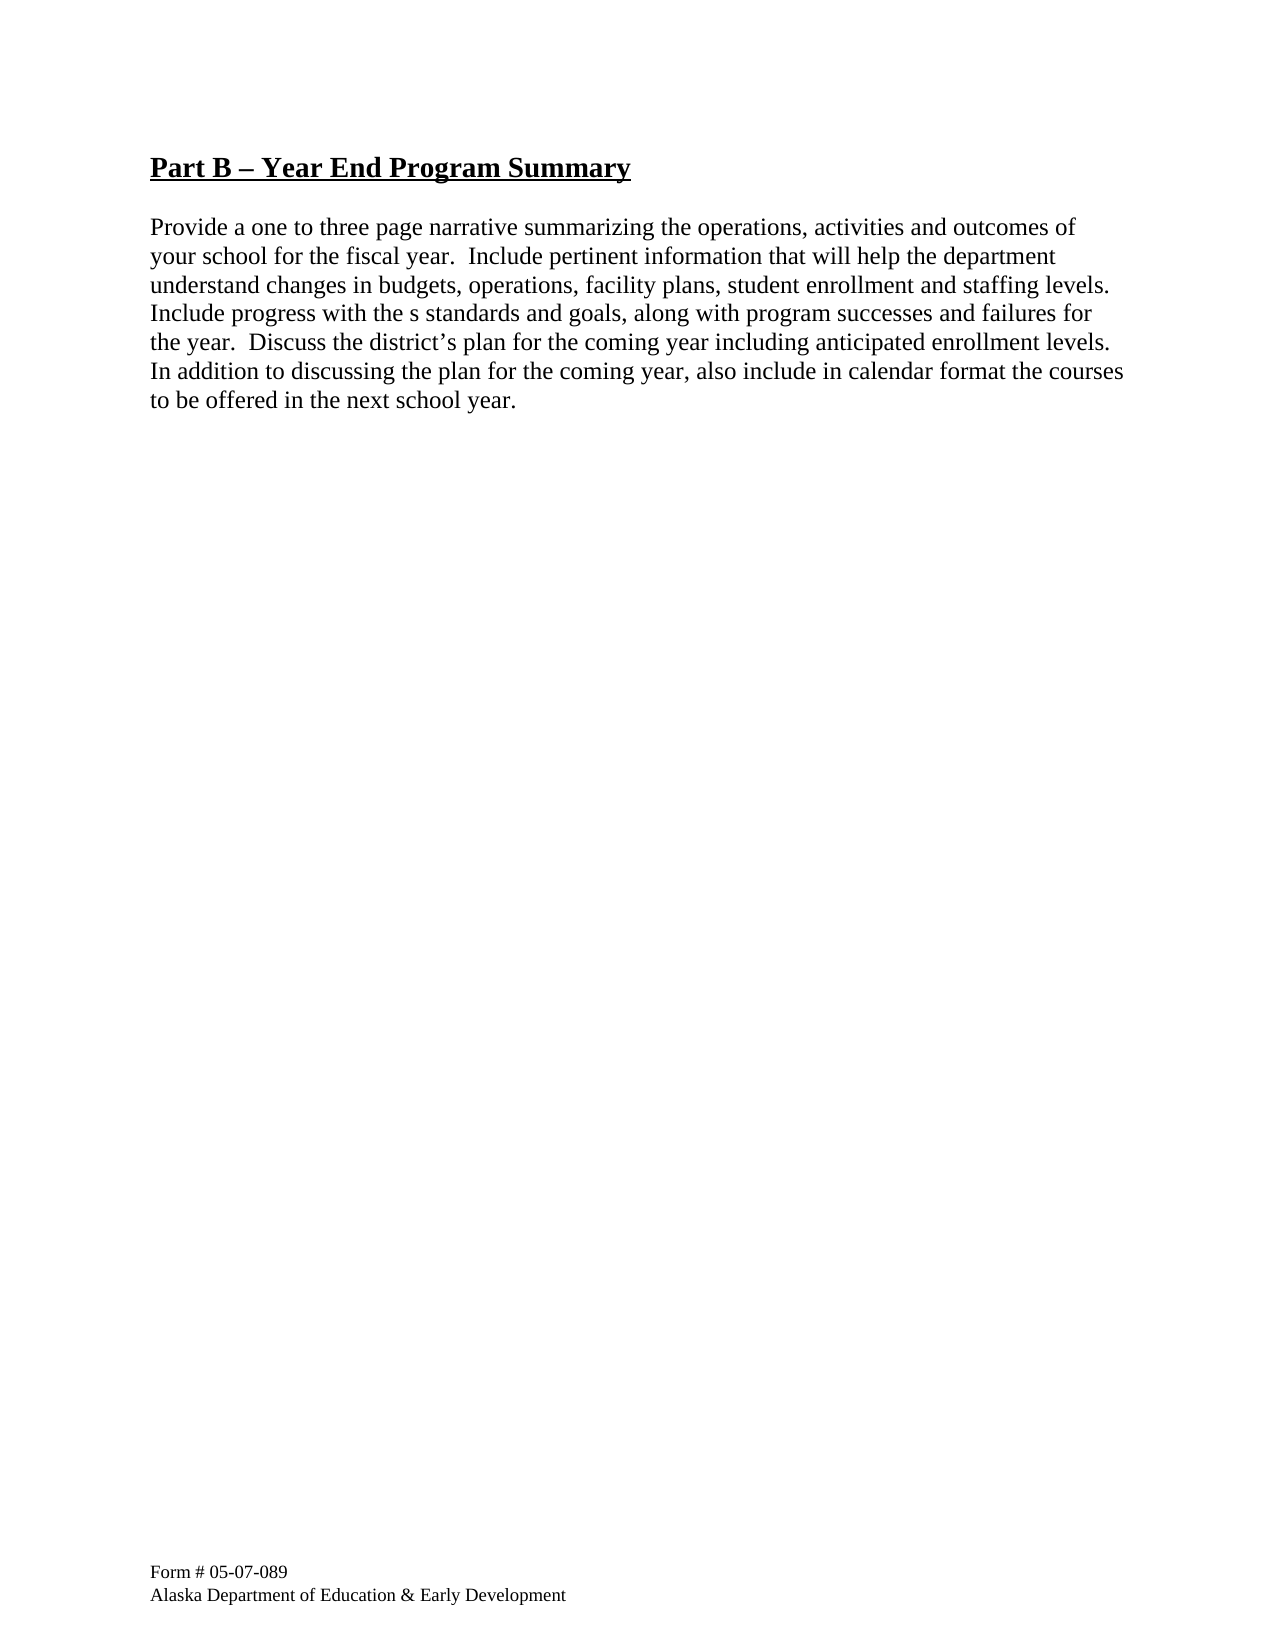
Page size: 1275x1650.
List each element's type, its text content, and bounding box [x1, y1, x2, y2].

text Provide a one to three page narrative summarizing the operations, activities and outcomes of your school for the fiscal year. Include pertinent information that will help the department understand changes in budgets, operations, facility plans, student enrollment and staffing levels. Include progress with the s standards and goals, along with program successes and failures for the year. Discuss the district’s plan for the coming year including anticipated enrollment levels. In addition to discussing the plan for the coming year, also include in calendar format the courses to be offered in the next school year. [150, 212, 1125, 413]
subtitle Part B – Year End Program Summary [150, 150, 1125, 183]
